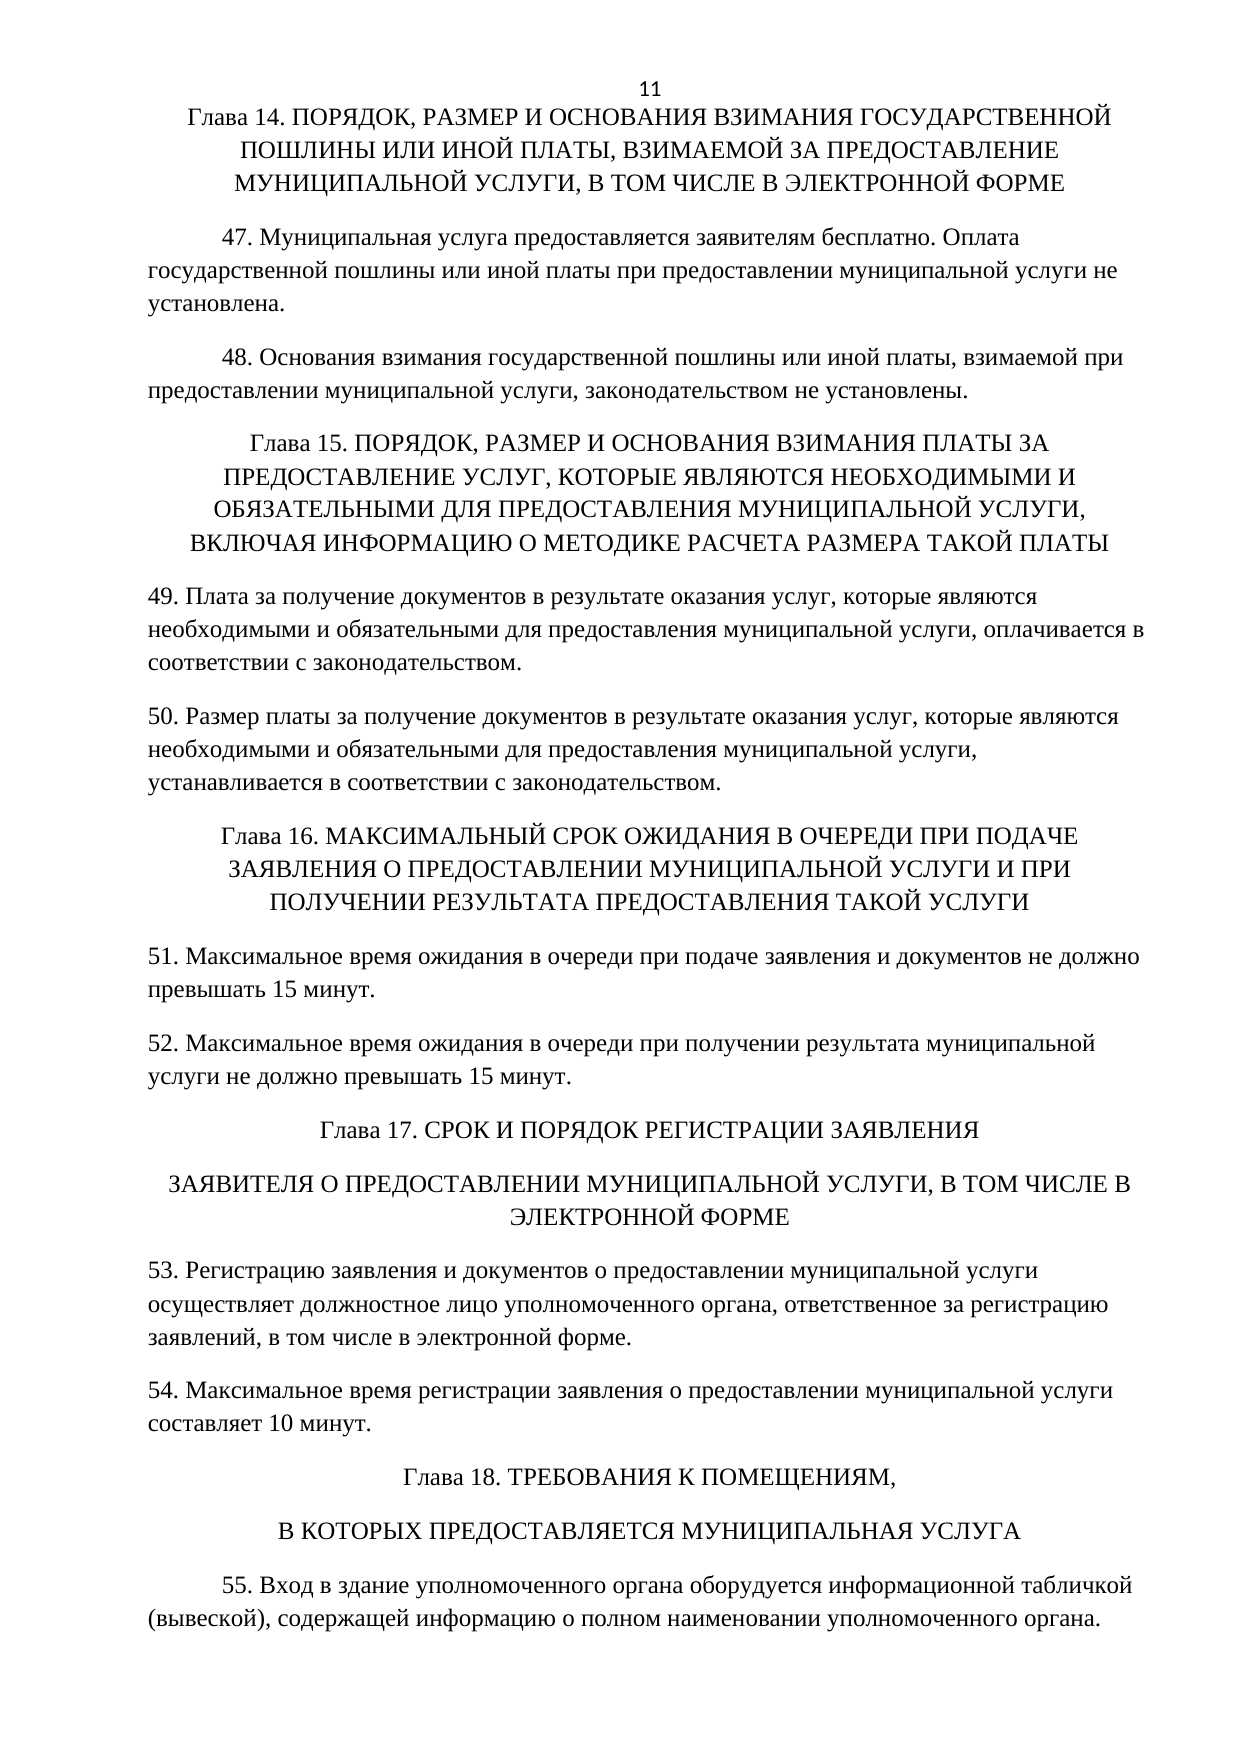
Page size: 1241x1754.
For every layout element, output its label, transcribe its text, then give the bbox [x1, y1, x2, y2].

text 53. Регистрацию заявления и документов о предоставлении муниципальной услуги осуществляет должностное лицо уполномоченного органа, ответственное за регистрацию заявлений, в том числе в электронной форме. [148, 1256, 1152, 1350]
text ЗАЯВИТЕЛЯ О ПРЕДОСТАВЛЕНИИ МУНИЦИПАЛЬНОЙ УСЛУГИ, В ТОМ ЧИСЛЕ В ЭЛЕКТРОННОЙ ФОРМЕ [148, 1169, 1152, 1231]
text Глава 18. ТРЕБОВАНИЯ К ПОМЕЩЕНИЯМ, [148, 1462, 1152, 1491]
text 52. Максимальное время ожидания в очереди при получении результата муниципальной услуги не должно превышать 15 минут. [148, 1028, 1152, 1090]
text 48. Основания взимания государственной пошлины или иной платы, взимаемой при предоставлении муниципальной услуги, законодательством не установлены. [148, 342, 1152, 403]
text 49. Плата за получение документов в результате оказания услуг, которые являются необходимыми и обязательными для предоставления муниципальной услуги, оплачивается в соответствии с законодательством. [148, 581, 1152, 676]
text Глава 16. МАКСИМАЛЬНЫЙ СРОК ОЖИДАНИЯ В ОЧЕРЕДИ ПРИ ПОДАЧЕ ЗАЯВЛЕНИЯ О ПРЕДОСТАВЛЕНИИ МУНИЦИПАЛЬНОЙ УСЛУГИ И ПРИ ПОЛУЧЕНИИ РЕЗУЛЬТАТА ПРЕДОСТАВЛЕНИЯ ТАКОЙ УСЛУГИ [148, 821, 1152, 916]
text В КОТОРЫХ ПРЕДОСТАВЛЯЕТСЯ МУНИЦИПАЛЬНАЯ УСЛУГА [148, 1516, 1152, 1545]
text Глава 17. СРОК И ПОРЯДОК РЕГИСТРАЦИИ ЗАЯВЛЕНИЯ [148, 1115, 1152, 1144]
text Глава 14. ПОРЯДОК, РАЗМЕР И ОСНОВАНИЯ ВЗИМАНИЯ ГОСУДАРСТВЕННОЙ ПОШЛИНЫ ИЛИ ИНОЙ ПЛАТЫ, ВЗИМАЕМОЙ ЗА ПРЕДОСТАВЛЕНИЕ МУНИЦИПАЛЬНОЙ УСЛУГИ, В ТОМ ЧИСЛЕ В ЭЛЕКТРОННОЙ ФОРМЕ [148, 102, 1152, 197]
text 51. Максимальное время ожидания в очереди при подаче заявления и документов не должно превышать 15 минут. [148, 941, 1152, 1003]
text 55. Вход в здание уполномоченного органа оборудуется информационной табличкой (вывеской), содержащей информацию о полном наименовании уполномоченного органа. [148, 1570, 1152, 1632]
text Глава 15. ПОРЯДОК, РАЗМЕР И ОСНОВАНИЯ ВЗИМАНИЯ ПЛАТЫ ЗА ПРЕДОСТАВЛЕНИЕ УСЛУГ, КОТОРЫЕ ЯВЛЯЮТСЯ НЕОБХОДИМЫМИ И ОБЯЗАТЕЛЬНЫМИ ДЛЯ ПРЕДОСТАВЛЕНИЯ МУНИЦИПАЛЬНОЙ УСЛУГИ, ВКЛЮЧАЯ ИНФОРМАЦИЮ О МЕТОДИКЕ РАСЧЕТА РАЗМЕРА ТАКОЙ ПЛАТЫ [148, 428, 1152, 556]
text 50. Размер платы за получение документов в результате оказания услуг, которые являются необходимыми и обязательными для предоставления муниципальной услуги, устанавливается в соответствии с законодательством. [148, 701, 1152, 796]
text 47. Муниципальная услуга предоставляется заявителям бесплатно. Оплата государственной пошлины или иной платы при предоставлении муниципальной услуги не установлена. [148, 222, 1152, 317]
text 54. Максимальное время регистрации заявления о предоставлении муниципальной услуги составляет 10 минут. [148, 1376, 1152, 1437]
